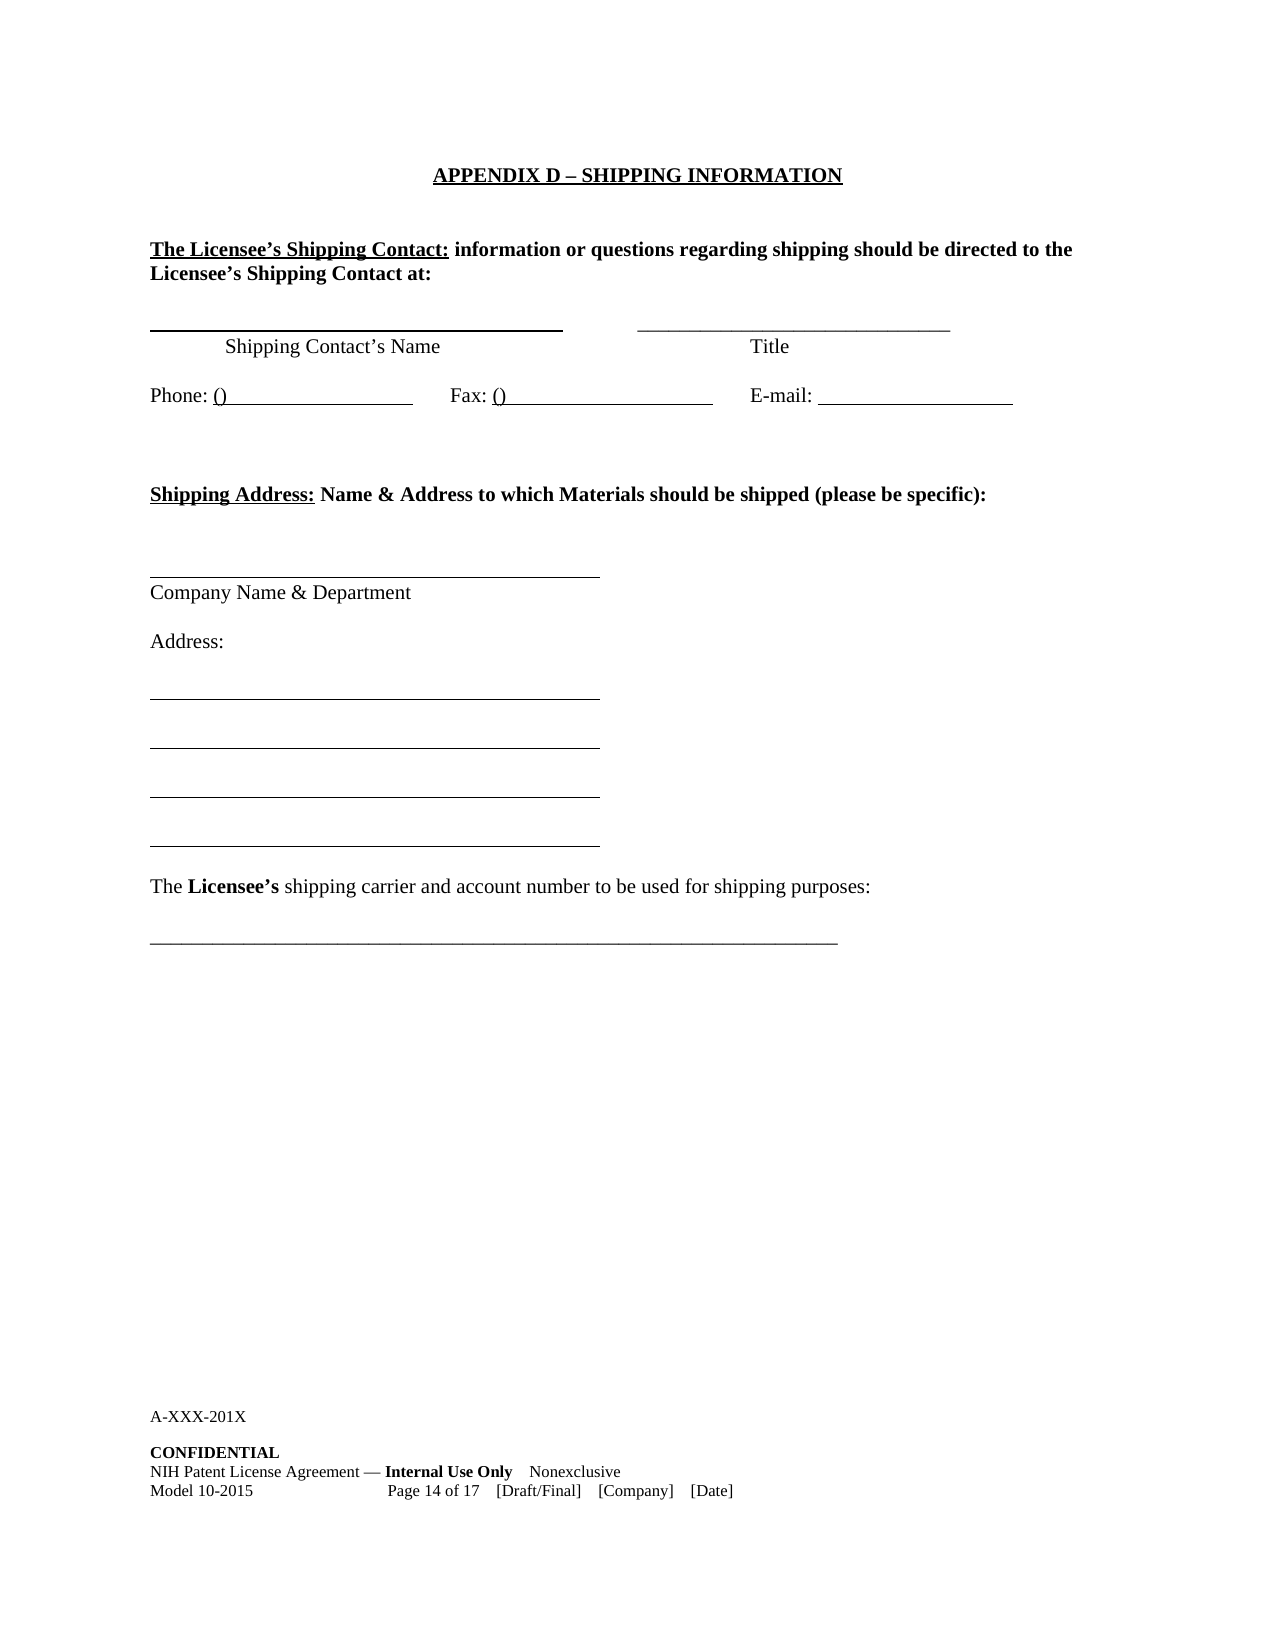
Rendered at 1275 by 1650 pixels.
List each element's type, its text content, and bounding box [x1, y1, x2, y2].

text Company Name & Department [150, 580, 1125, 604]
text Phone: () Fax: () E-mail: [150, 383, 1125, 407]
text Address: [150, 629, 1125, 653]
text The Licensee’s Shipping Contact: information or questions regarding shipping should be directed to the Licensee’s Shipping Contact at: [150, 237, 1125, 285]
text Shipping Address: Name & Address to which Materials should be shipped (please be specific): [150, 482, 1125, 506]
title APPENDIX D – SHIPPING INFORMATION [150, 162, 1125, 187]
text __________________________________________________________________ [150, 923, 1125, 947]
text Shipping Contact’s Name Title [225, 334, 1125, 358]
text ______________________________ [150, 310, 1125, 334]
text The Licensee’s shipping carrier and account number to be used for shipping purposes: [150, 874, 1125, 898]
